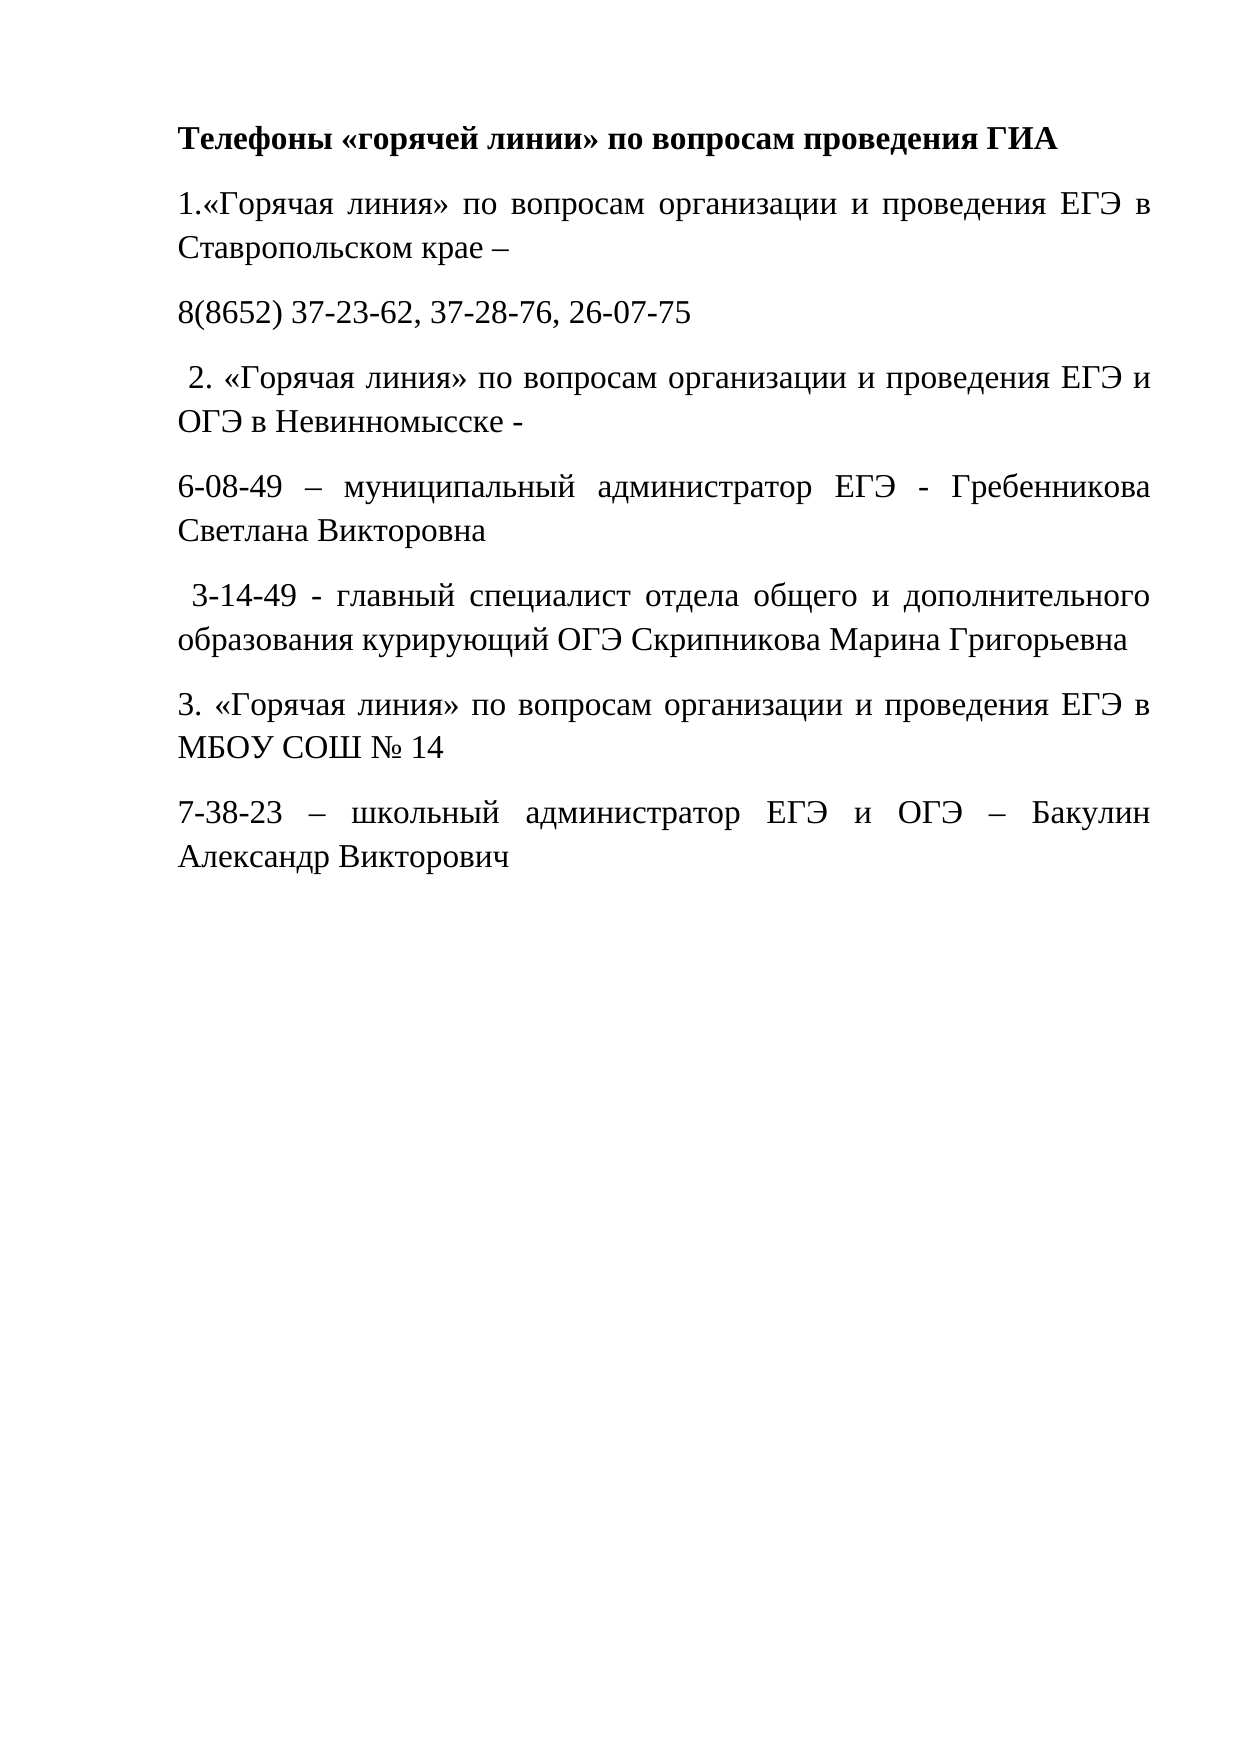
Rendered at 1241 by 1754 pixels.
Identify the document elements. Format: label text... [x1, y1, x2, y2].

text 6-08-49 – муниципальный администратор ЕГЭ - Гребенникова Светлана Викторовна [177, 466, 1152, 548]
text 8(8652) 37-23-62, 37-28-76, 26-07-75 [177, 292, 1152, 330]
text 1.«Горячая линия» по вопросам организации и проведения ЕГЭ в Ставропольском крае – [177, 183, 1152, 265]
text 3. «Горячая линия» по вопросам организации и проведения ЕГЭ в МБОУ СОШ № 14 [177, 684, 1152, 766]
text 3-14-49 - главный специалист отдела общего и дополнительного образования курирующий ОГЭ Скрипникова Марина Григорьевна [177, 575, 1152, 657]
text 7-38-23 – школьный администратор ЕГЭ и ОГЭ – Бакулин Александр Викторович [177, 793, 1152, 875]
text 2. «Горячая линия» по вопросам организации и проведения ЕГЭ и ОГЭ в Невинномысске - [177, 357, 1152, 439]
text Телефоны «горячей линии» по вопросам проведения ГИА [177, 118, 1152, 156]
